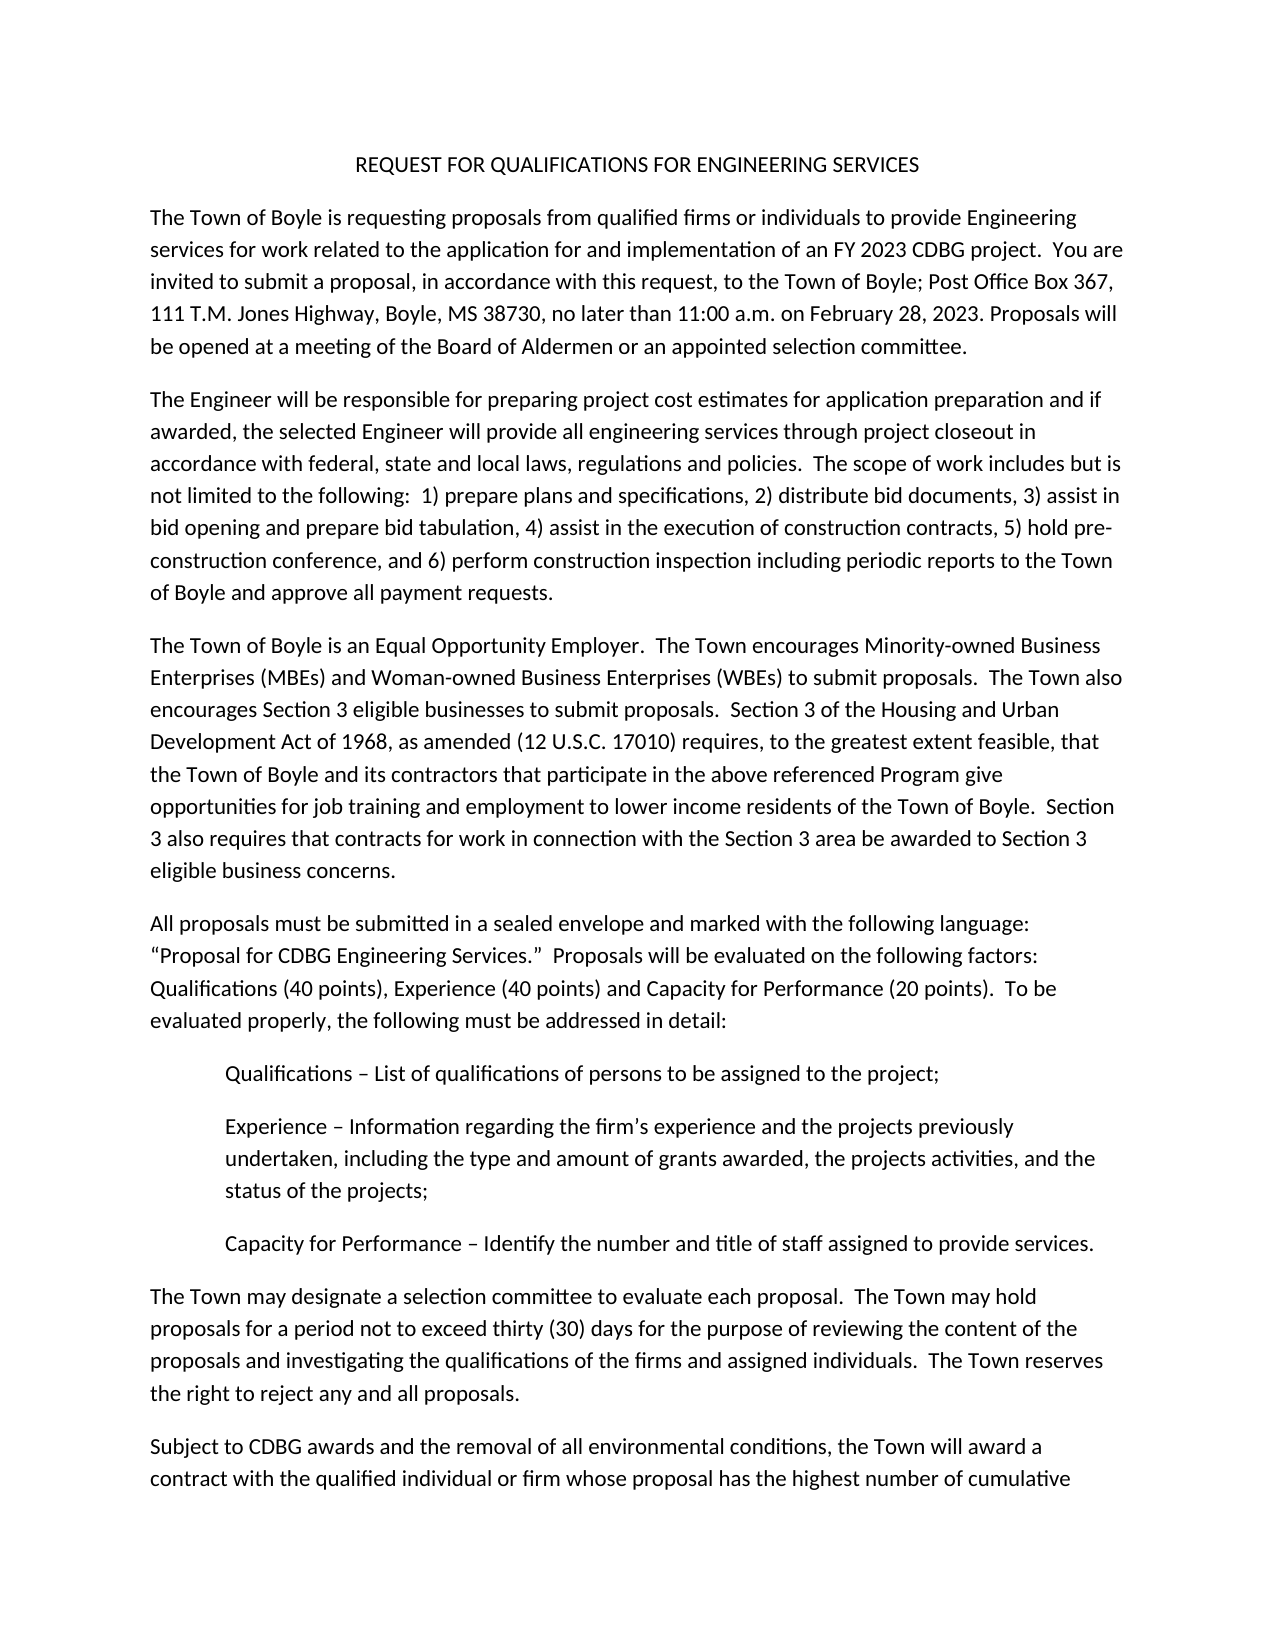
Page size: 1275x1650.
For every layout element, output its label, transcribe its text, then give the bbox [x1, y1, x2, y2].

text The Town may designate a selection committee to evaluate each proposal. The Town may hold proposals for a period not to exceed thirty (30) days for the purpose of reviewing the content of the proposals and investigating the qualifications of the firms and assigned individuals. The Town reserves the right to reject any and all proposals. [150, 1282, 1125, 1407]
text REQUEST FOR QUALIFICATIONS FOR ENGINEERING SERVICES [150, 150, 1125, 178]
text All proposals must be submitted in a sealed envelope and marked with the following language: “Proposal for CDBG Engineering Services.” Proposals will be evaluated on the following factors: Qualifications (40 points), Experience (40 points) and Capacity for Performance (20 points). To be evaluated properly, the following must be addressed in detail: [150, 909, 1125, 1034]
text Capacity for Performance – Identify the number and title of staff assigned to provide services. [225, 1229, 1125, 1257]
text Qualifications – List of qualifications of persons to be assigned to the project; [150, 1059, 1125, 1087]
text The Engineer will be responsible for preparing project cost estimates for application preparation and if awarded, the selected Engineer will provide all engineering services through project closeout in accordance with federal, state and local laws, regulations and policies. The scope of work includes but is not limited to the following: 1) prepare plans and specifications, 2) distribute bid documents, 3) assist in bid opening and prepare bid tabulation, 4) assist in the execution of construction contracts, 5) hold pre-construction conference, and 6) perform construction inspection including periodic reports to the Town of Boyle and approve all payment requests. [150, 385, 1125, 606]
text Experience – Information regarding the firm’s experience and the projects previously undertaken, including the type and amount of grants awarded, the projects activities, and the status of the projects; [225, 1112, 1125, 1204]
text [150, 1432, 1125, 1492]
text The Town of Boyle is an Equal Opportunity Employer. The Town encourages Minority-owned Business Enterprises (MBEs) and Woman-owned Business Enterprises (WBEs) to submit proposals. The Town also encourages Section 3 eligible businesses to submit proposals. Section 3 of the Housing and Urban Development Act of 1968, as amended (12 U.S.C. 17010) requires, to the greatest extent feasible, that the Town of Boyle and its contractors that participate in the above referenced Program give opportunities for job training and employment to lower income residents of the Town of Boyle. Section 3 also requires that contracts for work in connection with the Section 3 area be awarded to Section 3 eligible business concerns. [150, 631, 1125, 884]
text The Town of Boyle is requesting proposals from qualified firms or individuals to provide Engineering services for work related to the application for and implementation of an FY 2023 CDBG project. You are invited to submit a proposal, in accordance with this request, to the Town of Boyle; Post Office Box 367, 111 T.M. Jones Highway, Boyle, MS 38730, no later than 11:00 a.m. on February 28, 2023. Proposals will be opened at a meeting of the Board of Aldermen or an appointed selection committee. [150, 203, 1125, 360]
